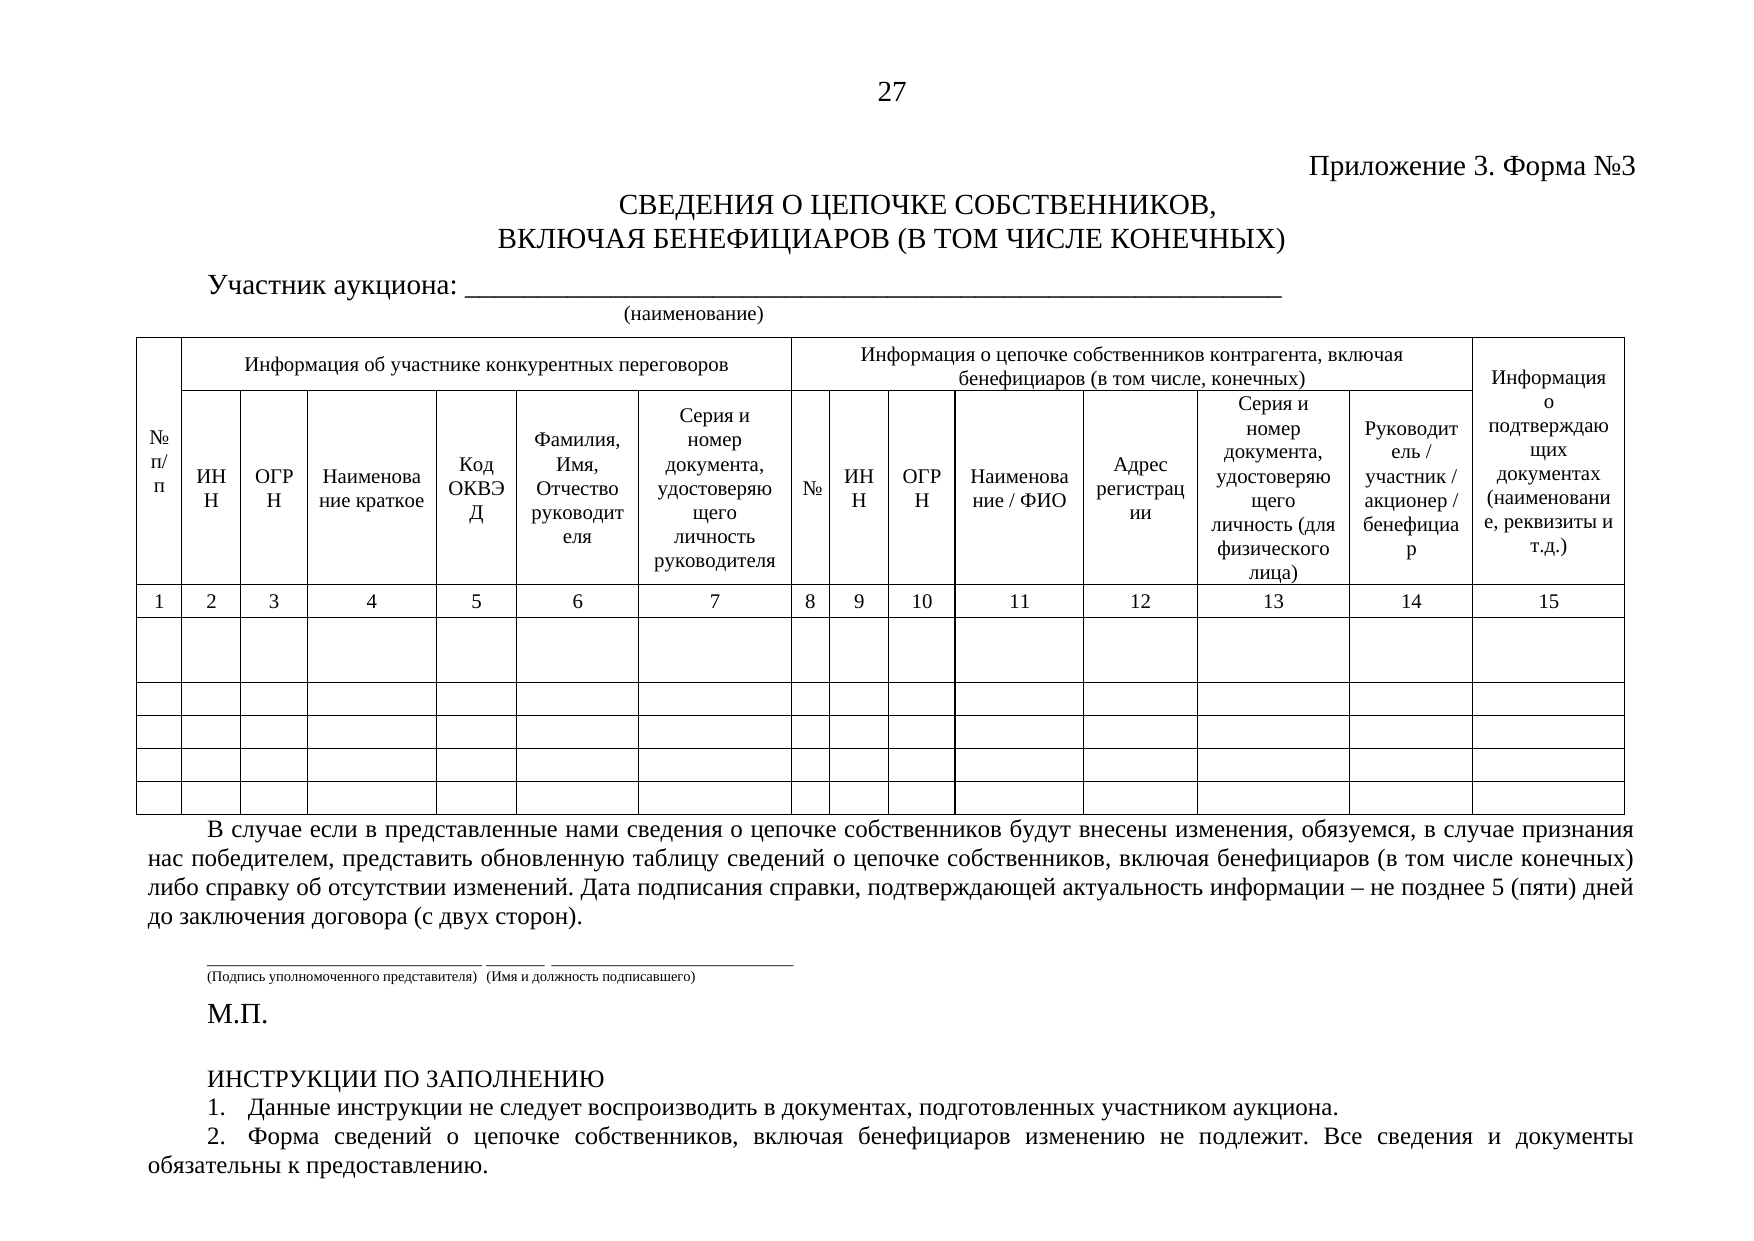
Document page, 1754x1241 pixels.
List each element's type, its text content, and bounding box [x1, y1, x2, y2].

table_cell [137, 683, 181, 715]
table_cell [182, 683, 240, 715]
table_cell [241, 749, 307, 781]
table_cell ОГРН [889, 391, 954, 584]
table_cell Наименование / ФИО [956, 391, 1083, 584]
table_cell [1350, 716, 1472, 748]
table_header № п/п [137, 338, 181, 584]
table_header Информация об участнике конкурентных переговоров [182, 338, 791, 390]
text (Подпись уполномоченного представителя) (Имя и должность подписавшего) [148, 968, 1636, 997]
table_cell [639, 683, 791, 715]
table_cell ОГРН [241, 391, 307, 584]
table_cell [792, 749, 829, 781]
table_cell [308, 749, 436, 781]
table_cell [956, 618, 1083, 682]
table_cell 6 [517, 585, 638, 617]
table_cell [182, 749, 240, 781]
table_cell [137, 782, 181, 813]
table_cell [241, 683, 307, 715]
table_cell [1198, 782, 1349, 813]
table_cell Фамилия, Имя, Отчество руководителя [517, 391, 638, 584]
table_cell [1084, 683, 1197, 715]
table_cell [437, 716, 516, 748]
table_cell [830, 782, 888, 813]
table_cell [1350, 618, 1472, 682]
table_cell [437, 683, 516, 715]
table_cell [1350, 749, 1472, 781]
list Данные инструкции не следует воспроизводить в документах, подготовленных участником аукциона. [148, 1092, 1636, 1121]
table_cell [1084, 618, 1197, 682]
table_cell [308, 782, 436, 813]
table_cell [792, 782, 829, 813]
table_cell [1084, 749, 1197, 781]
table_cell [889, 683, 954, 715]
table_cell [956, 782, 1083, 813]
table_cell Серия и номер документа, удостоверяющего личность (для физического лица) [1198, 391, 1349, 584]
text М.П. [148, 997, 1636, 1030]
table_cell [308, 683, 436, 715]
table_cell 2 [182, 585, 240, 617]
table_header Информация о подтверждающих документах (наименование, реквизиты и т.д.) [1473, 338, 1624, 584]
table_cell 9 [830, 585, 888, 617]
table_cell [182, 618, 240, 682]
table_cell Адрес регистрации [1084, 391, 1197, 584]
table_cell [830, 716, 888, 748]
table_cell Наименование краткое [308, 391, 436, 584]
table_cell 15 [1473, 585, 1624, 617]
table_cell [1198, 749, 1349, 781]
table_cell [830, 683, 888, 715]
text Участник аукциона: ________________________________________________________ [148, 267, 1636, 301]
list Форма сведений о цепочке собственников, включая бенефициаров изменению не подлежит. Все сведения и документы обязательны к предоставлению. [148, 1121, 1636, 1179]
text В случае если в представленные нами сведения о цепочке собственников будут внесены изменения, обязуемся, в случае признания нас победителем, представить обновленную таблицу сведений о цепочке собственников, включая бенефициаров (в том числе конечных) либо справку об отсутствии изменений. Дата подписания справки, подтверждающей актуальность информации – не позднее 5 (пяти) дней до заключения договора (с двух сторон). [148, 814, 1636, 929]
table_header Информация о цепочке собственников контрагента, включая бенефициаров (в том числе, конечных) [792, 338, 1472, 390]
table_cell [889, 716, 954, 748]
table_cell [517, 683, 638, 715]
table_cell 3 [241, 585, 307, 617]
table_cell [437, 618, 516, 682]
table_cell [639, 618, 791, 682]
text Сведения о цепочке собственников, включая бенефициаров (в том числе конечных) [148, 187, 1636, 254]
table_cell [517, 782, 638, 813]
table_cell 8 [792, 585, 829, 617]
table_cell [956, 716, 1083, 748]
table_cell [517, 716, 638, 748]
table_cell [517, 618, 638, 682]
table_cell [1084, 716, 1197, 748]
table_cell [182, 716, 240, 748]
table_cell [1198, 683, 1349, 715]
table_cell 10 [889, 585, 954, 617]
table_cell [308, 618, 436, 682]
table_cell 13 [1198, 585, 1349, 617]
table_cell [1198, 618, 1349, 682]
table_cell [639, 782, 791, 813]
table_cell [437, 782, 516, 813]
table_cell 7 [639, 585, 791, 617]
table_cell [308, 716, 436, 748]
table_cell [1350, 782, 1472, 813]
table_cell Руководитель / участник / акционер / бенефициар [1350, 391, 1472, 584]
table_cell 5 [437, 585, 516, 617]
text _________________________________ _______ _____________________________ [148, 949, 1636, 968]
table_cell [241, 618, 307, 682]
table_cell 12 [1084, 585, 1197, 617]
table_cell [792, 716, 829, 748]
table_cell 1 [137, 585, 181, 617]
table_cell [241, 782, 307, 813]
table_cell Серия и номер документа, удостоверяющего личность руководителя [639, 391, 791, 584]
table_cell [830, 618, 888, 682]
table_cell [830, 749, 888, 781]
table_cell 4 [308, 585, 436, 617]
table_cell [1473, 749, 1624, 781]
table_cell [889, 618, 954, 682]
table_cell 14 [1350, 585, 1472, 617]
table_cell [792, 618, 829, 682]
table_cell [639, 749, 791, 781]
table_cell [1198, 716, 1349, 748]
table_cell 11 [956, 585, 1083, 617]
text ИНСТРУКЦИИ ПО ЗАПОЛНЕНИЮ [148, 1064, 1636, 1092]
table_cell [137, 618, 181, 682]
table_cell [889, 749, 954, 781]
table_cell [889, 782, 954, 813]
text (наименование) [148, 301, 1636, 325]
table_cell [639, 716, 791, 748]
table_cell [956, 749, 1083, 781]
table_cell [137, 716, 181, 748]
table_cell [241, 716, 307, 748]
table_cell [182, 782, 240, 813]
table_cell [517, 749, 638, 781]
subtitle Приложение 3. Форма №3 [148, 148, 1636, 181]
table_cell [956, 683, 1083, 715]
table_cell № [792, 391, 829, 584]
table_cell ИНН [830, 391, 888, 584]
table_cell ИНН [182, 391, 240, 584]
table_cell [1473, 716, 1624, 748]
table_cell Код ОКВЭД [437, 391, 516, 584]
table_cell [792, 683, 829, 715]
table_cell [1473, 782, 1624, 813]
table_cell [1473, 618, 1624, 682]
table_cell [137, 749, 181, 781]
table_cell [1350, 683, 1472, 715]
table_cell [437, 749, 516, 781]
table_cell [1473, 683, 1624, 715]
table_cell [1084, 782, 1197, 813]
